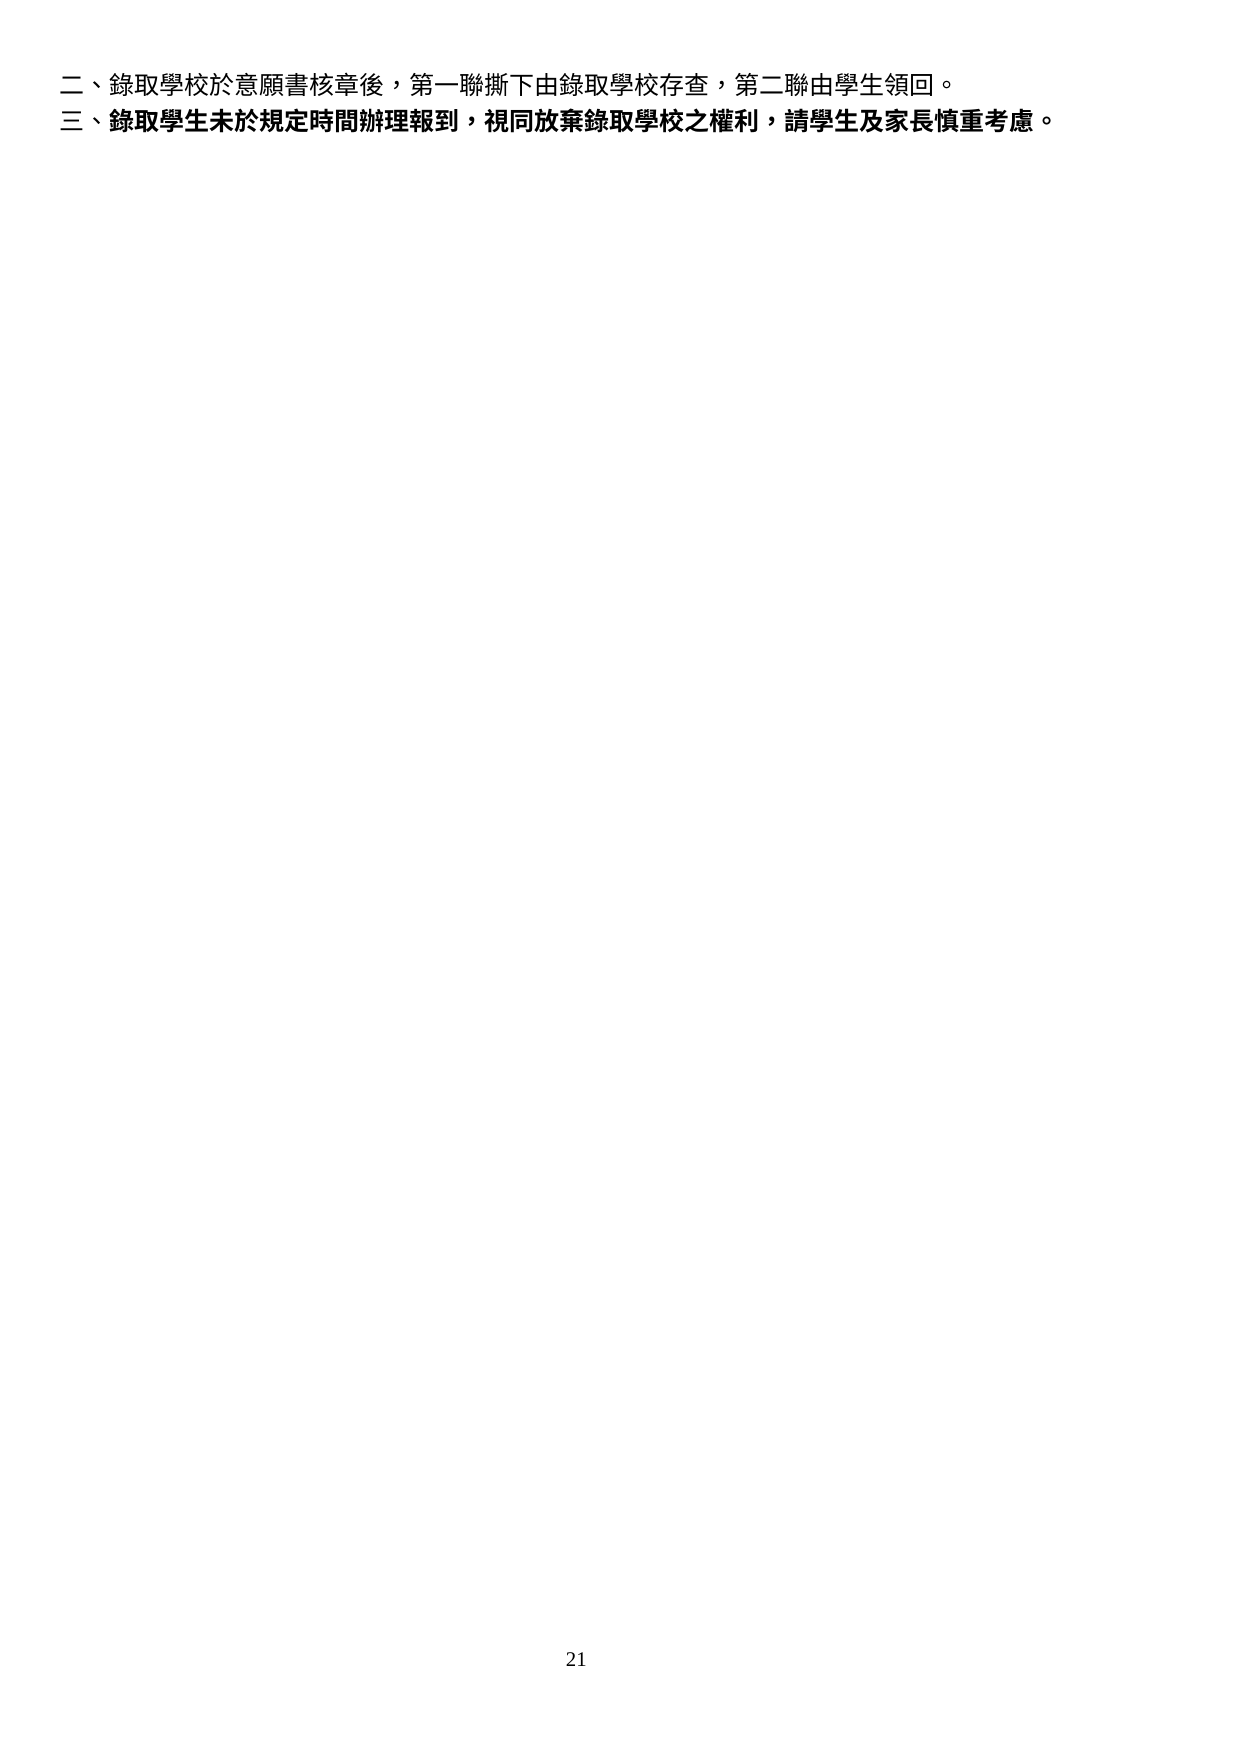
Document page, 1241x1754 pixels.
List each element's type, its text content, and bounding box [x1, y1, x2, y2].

text 二、錄取學校於意願書核章後，第一聯撕下由錄取學校存查，第二聯由學生領回。 [59, 65, 1093, 102]
text 三、錄取學生未於規定時間辦理報到，視同放棄錄取學校之權利，請學生及家長慎重考慮。 [59, 102, 1093, 138]
